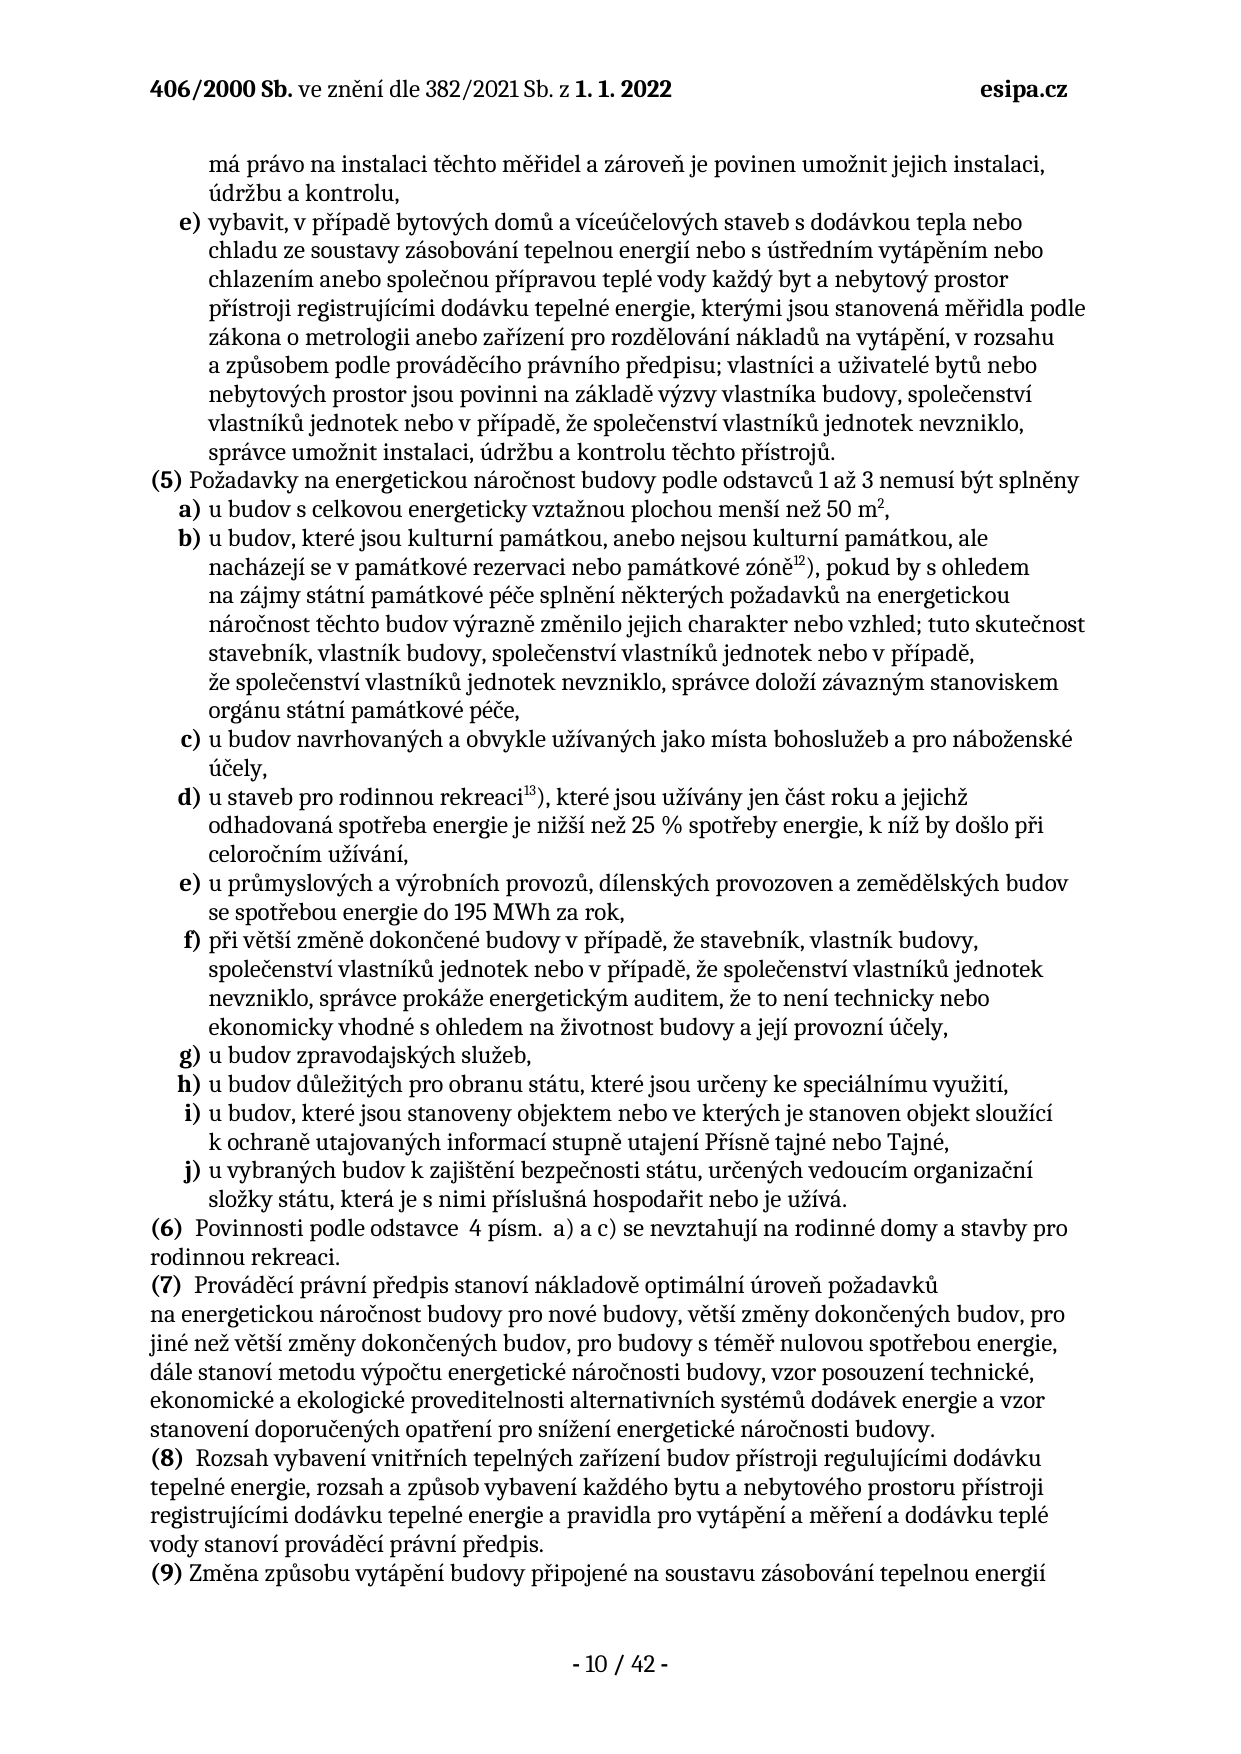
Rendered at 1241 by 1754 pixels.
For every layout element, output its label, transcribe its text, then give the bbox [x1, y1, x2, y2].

text c) u budov navrhovaných a obvykle užívaných jako místa bohoslužeb a pro náboženské účely, [150, 725, 1090, 782]
text (8) Rozsah vybavení vnitřních tepelných zařízení budov přístroji regulujícími dodávku tepelné energie, rozsah a způsob vybavení každého bytu a nebytového prostoru přístroji registrujícími dodávku tepelné energie a pravidla pro vytápění a měření a dodávku teplé vody stanoví prováděcí právní předpis. [150, 1444, 1090, 1559]
text (7) Prováděcí právní předpis stanoví nákladově optimální úroveň požadavků na energetickou náročnost budovy pro nové budovy, větší změny dokončených budov, pro jiné než větší změny dokončených budov, pro budovy s téměř nulovou spotřebou energie, dále stanoví metodu výpočtu energetické náročnosti budovy, vzor posouzení technické, ekonomické a ekologické proveditelnosti alternativních systémů dodávek energie a vzor stanovení doporučených opatření pro snížení energetické náročnosti budovy. [150, 1271, 1090, 1444]
text e) u průmyslových a výrobních provozů, dílenských provozoven a zemědělských budov se spotřebou energie do 195 MWh za rok, [150, 869, 1090, 926]
text j) u vybraných budov k zajištění bezpečnosti státu, určených vedoucím organizační složky státu, která je s nimi příslušná hospodařit nebo je užívá. [150, 1156, 1090, 1214]
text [150, 150, 1090, 207]
text b) u budov, které jsou kulturní památkou, anebo nejsou kulturní památkou, ale nacházejí se v památkové rezervaci nebo památkové zóně12), pokud by s ohledem na zájmy státní památkové péče splnění některých požadavků na energetickou náročnost těchto budov výrazně změnilo jejich charakter nebo vzhled; tuto skutečnost stavebník, vlastník budovy, společenství vlastníků jednotek nebo v případě, že společenství vlastníků jednotek nevzniklo, správce doloží závazným stanoviskem orgánu státní památkové péče, [150, 524, 1090, 725]
text g) u budov zpravodajských služeb, [150, 1041, 1090, 1070]
text (6) Povinnosti podle odstavce 4 písm. a) a c) se nevztahují na rodinné domy a stavby pro rodinnou rekreaci. [150, 1214, 1090, 1271]
text (5) Požadavky na energetickou náročnost budovy podle odstavců 1 až 3 nemusí být splněny [150, 466, 1090, 495]
text a) u budov s celkovou energeticky vztažnou plochou menší než 50 m2, [150, 495, 1090, 524]
text i) u budov, které jsou stanoveny objektem nebo ve kterých je stanoven objekt sloužící k ochraně utajovaných informací stupně utajení Přísně tajné nebo Tajné, [150, 1099, 1090, 1156]
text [150, 1559, 1090, 1587]
text e) vybavit, v případě bytových domů a víceúčelových staveb s dodávkou tepla nebo chladu ze soustavy zásobování tepelnou energií nebo s ústředním vytápěním nebo chlazením anebo společnou přípravou teplé vody každý byt a nebytový prostor přístroji registrujícími dodávku tepelné energie, kterými jsou stanovená měřidla podle zákona o metrologii anebo zařízení pro rozdělování nákladů na vytápění, v rozsahu a způsobem podle prováděcího právního předpisu; vlastníci a uživatelé bytů nebo nebytových prostor jsou povinni na základě výzvy vlastníka budovy, společenství vlastníků jednotek nebo v případě, že společenství vlastníků jednotek nevzniklo, správce umožnit instalaci, údržbu a kontrolu těchto přístrojů. [150, 207, 1090, 466]
text d) u staveb pro rodinnou rekreaci13), které jsou užívány jen část roku a jejichž odhadovaná spotřeba energie je nižší než 25 % spotřeby energie, k níž by došlo při celoročním užívání, [150, 782, 1090, 869]
text h) u budov důležitých pro obranu státu, které jsou určeny ke speciálnímu využití, [150, 1070, 1090, 1099]
text f) při větší změně dokončené budovy v případě, že stavebník, vlastník budovy, společenství vlastníků jednotek nebo v případě, že společenství vlastníků jednotek nevzniklo, správce prokáže energetickým auditem, že to není technicky nebo ekonomicky vhodné s ohledem na životnost budovy a její provozní účely, [150, 926, 1090, 1041]
